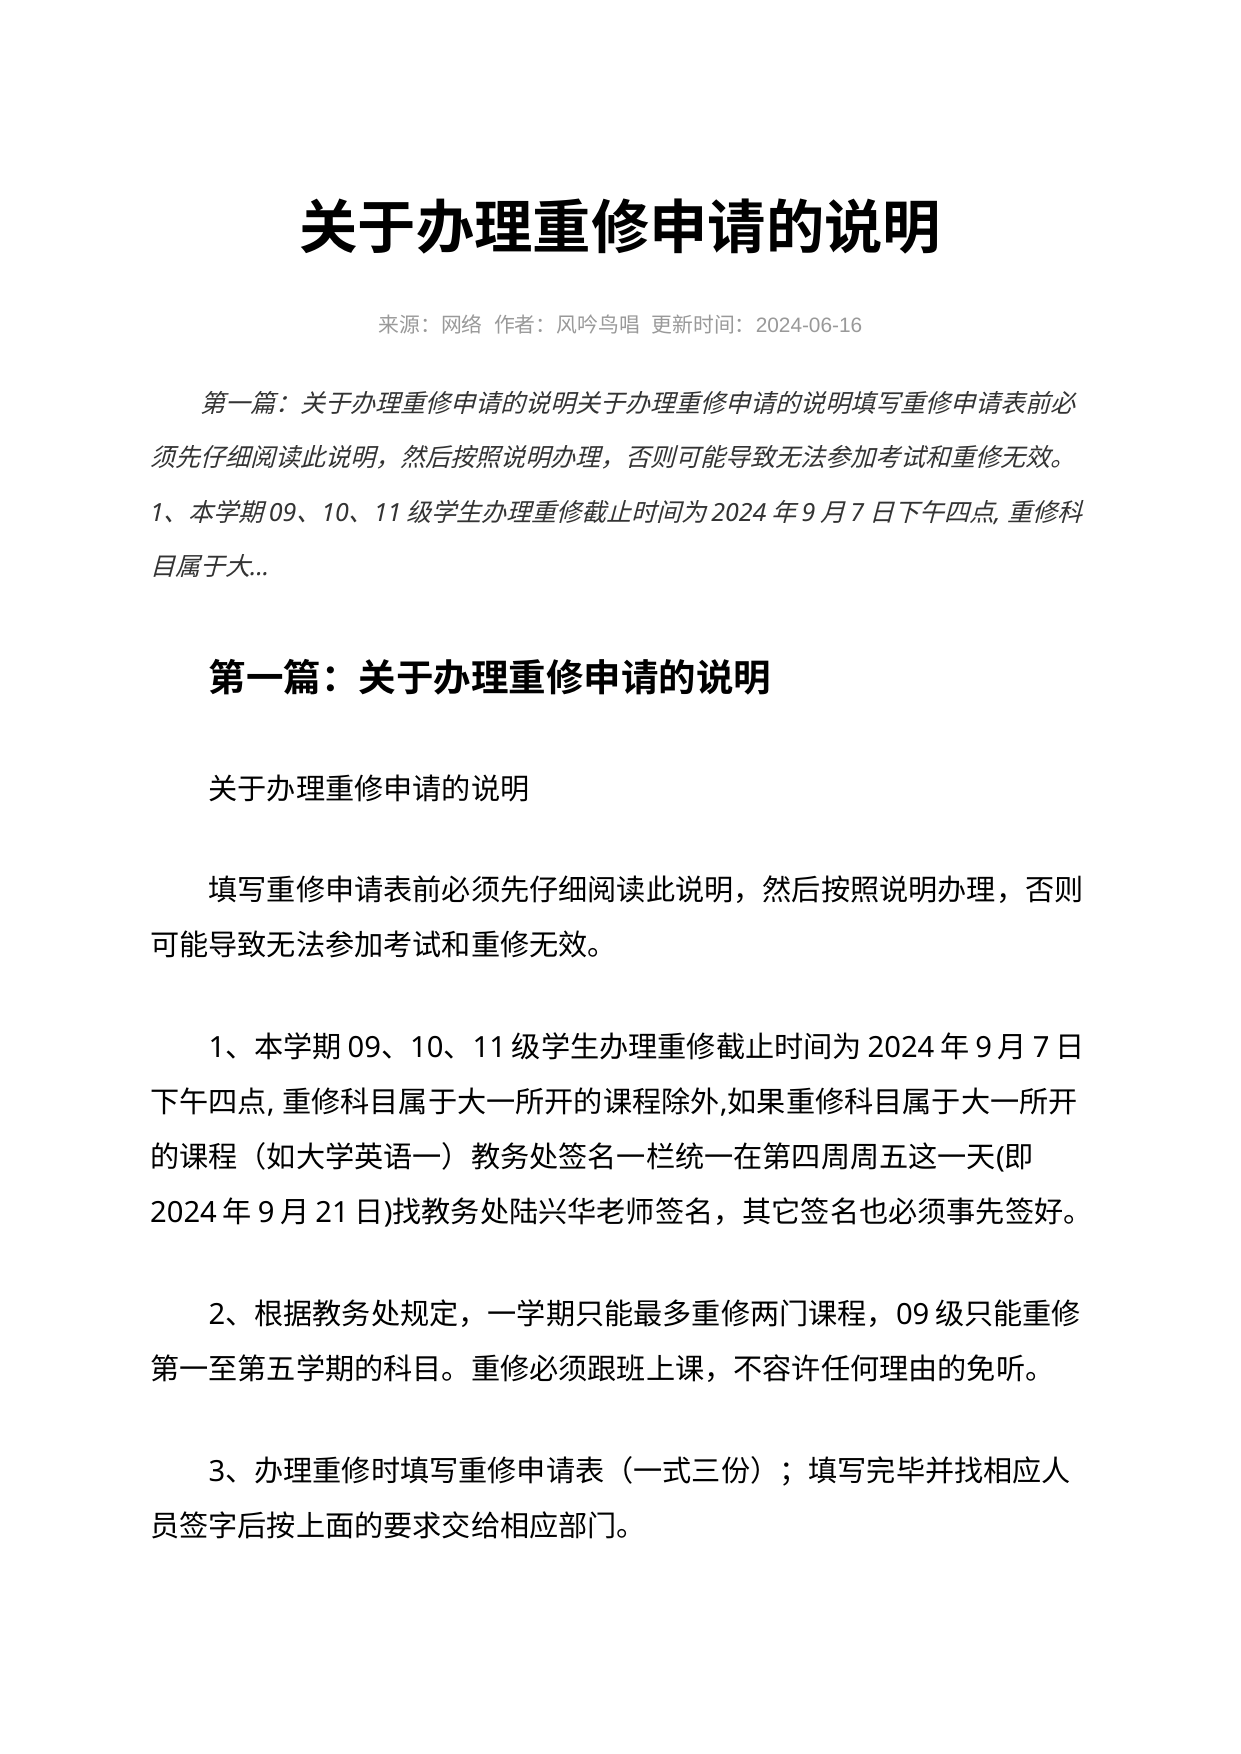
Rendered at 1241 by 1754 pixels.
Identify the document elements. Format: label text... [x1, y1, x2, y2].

text 来源：网络 作者：风吟鸟唱 更新时间：2024-06-16 [150, 313, 1090, 337]
text 3、办理重修时填写重修申请表（一式三份）；填写完毕并找相应人员签字后按上面的要求交给相应部门。 [150, 1447, 1090, 1545]
subtitle 关于办理重修申请的说明 [150, 181, 1090, 266]
text 填写重修申请表前必须先仔细阅读此说明，然后按照说明办理，否则可能导致无法参加考试和重修无效。 [150, 867, 1090, 964]
text 1、本学期09、10、11级学生办理重修截止时间为2024年9月7日下午四点, 重修科目属于大一所开的课程除外,如果重修科目属于大一所开的课程（如大学英语一）教务处签名一栏统一在第四周周五这一天(即2024年9月21日)找教务处陆兴华老师签名，其它签名也必须事先签好。 [150, 1024, 1090, 1231]
text 第一篇：关于办理重修申请的说明关于办理重修申请的说明填写重修申请表前必须先仔细阅读此说明，然后按照说明办理，否则可能导致无法参加考试和重修无效。1、本学期09、10、11级学生办理重修截止时间为2024年9月7日下午四点, 重修科目属于大... [150, 383, 1090, 583]
text 2、根据教务处规定，一学期只能最多重修两门课程，09级只能重修第一至第五学期的科目。重修必须跟班上课，不容许任何理由的免听。 [150, 1291, 1090, 1388]
text 关于办理重修申请的说明 [150, 765, 1090, 807]
text 第一篇：关于办理重修申请的说明 [150, 648, 1090, 702]
